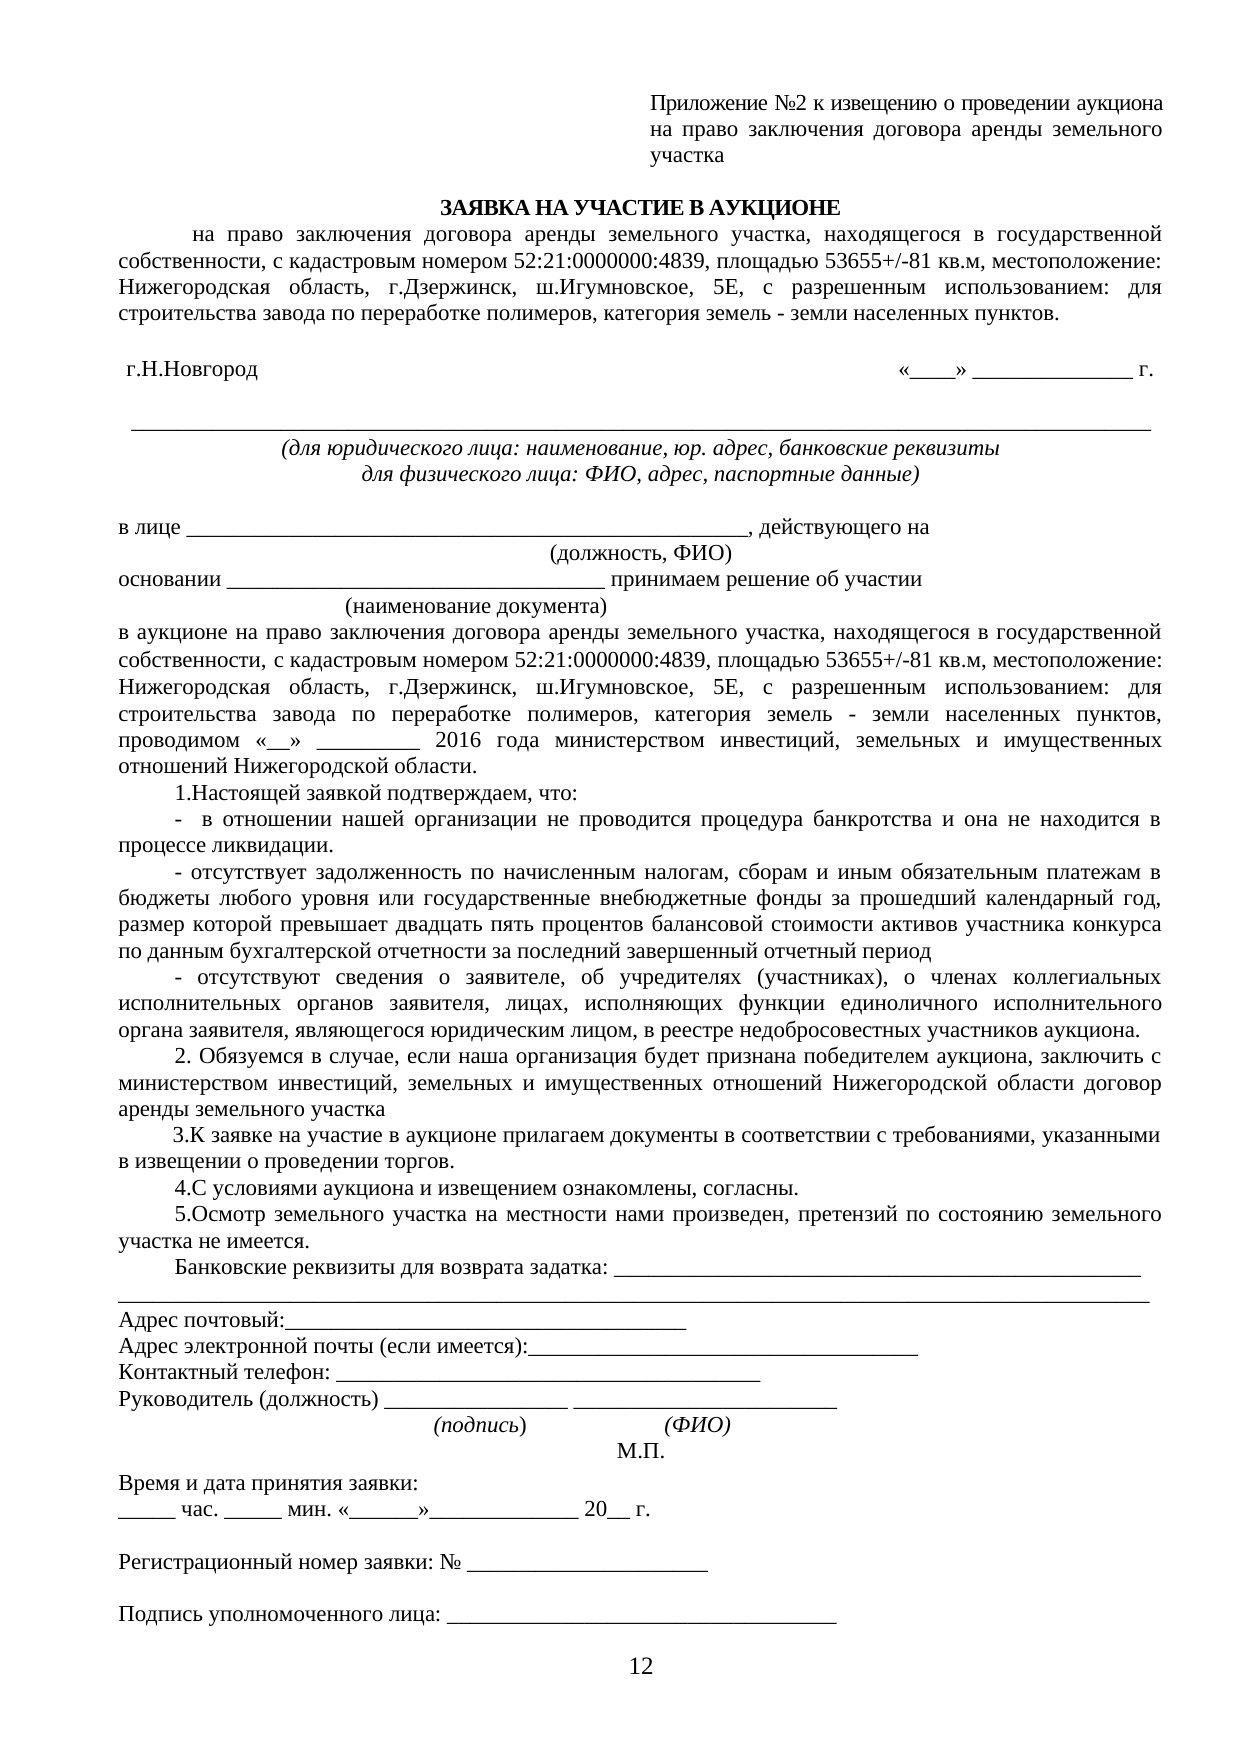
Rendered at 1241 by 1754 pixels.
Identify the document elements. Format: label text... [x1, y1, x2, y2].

text в аукционе на право заключения договора аренды земельного участка, находящегося в государственной собственности, с кадастровым номером 52:21:0000000:4839, площадью 53655+/-81 кв.м, местоположение: Нижегородская область, г.Дзержинск, ш.Игумновское, 5Е, с разрешенным использованием: для строительства завода по переработке полимеров, категория земель - земли населенных пунктов, проводимом «__» _________ 2016 года министерством инвестиций, земельных и имущественных отношений Нижегородской области. [118, 618, 1163, 779]
text основании _________________________________ принимаем решение об участии [118, 565, 1163, 592]
text Приложение №2 к извещению о проведении аукциона на право заключения договора аренды земельного участка [650, 89, 1163, 168]
text г.Н.Новгород «____» ______________ г. [118, 354, 1163, 381]
text (наименование документа) [118, 592, 1163, 618]
text 3.К заявке на участие в аукционе прилагаем документы в соответствии с требованиями, указанными в извещении о проведении торгов. [118, 1121, 1163, 1174]
text __________________________________________________________________________________________ [118, 1279, 1163, 1306]
text на право заключения договора аренды земельного участка, находящегося в государственной собственности, с кадастровым номером 52:21:0000000:4839, площадью 53655+/-81 кв.м, местоположение: Нижегородская область, г.Дзержинск, ш.Игумновское, 5Е, с разрешенным использованием: для строительства завода по переработке полимеров, категория земель - земли населенных пунктов. [118, 220, 1163, 326]
text Адрес электронной почты (если имеется):__________________________________ [118, 1332, 1163, 1358]
text для физического лица: ФИО, адрес, паспортные данные) [118, 460, 1163, 486]
text Подпись уполномоченного лица: __________________________________ [118, 1600, 1163, 1627]
text - в отношении нашей организации не проводится процедура банкротства и она не находится в процессе ликвидации. [118, 805, 1163, 858]
text 2. Обязуемся в случае, если наша организация будет признана победителем аукциона, заключить с министерством инвестиций, земельных и имущественных отношений Нижегородской области договор аренды земельного участка [118, 1042, 1163, 1121]
text в лице _________________________________________________, действующего на [118, 513, 1163, 539]
text _____ час. _____ мин. «______»_____________ 20__ г. [118, 1495, 1163, 1521]
text Адрес почтовый:___________________________________ [118, 1306, 1163, 1332]
text Руководитель (должность) ________________ _______________________ [118, 1385, 1163, 1411]
text 4.С условиями аукциона и извещением ознакомлены, согласны. [118, 1174, 1163, 1200]
text ЗАЯВКА НА УЧАСТИЕ В АУКЦИОНЕ [118, 194, 1163, 220]
text (должность, ФИО) [118, 539, 1163, 565]
text _________________________________________________________________________________________ [118, 407, 1163, 434]
text Время и дата принятия заявки: [118, 1469, 1163, 1495]
text (подпись) (ФИО) [118, 1411, 1163, 1437]
text Регистрационный номер заявки: № _____________________ [118, 1548, 1163, 1574]
text Контактный телефон: _____________________________________ [118, 1358, 1163, 1385]
text М.П. [118, 1437, 1163, 1464]
text 5.Осмотр земельного участка на местности нами произведен, претензий по состоянию земельного участка не имеется. [118, 1200, 1163, 1253]
text (для юридического лица: наименование, юр. адрес, банковские реквизиты [118, 434, 1163, 460]
text - отсутствуют сведения о заявителе, об учредителях (участниках), о членах коллегиальных исполнительных органов заявителя, лицах, исполняющих функции единоличного исполнительного органа заявителя, являющегося юридическим лицом, в реестре недобросовестных участников аукциона. [118, 963, 1163, 1042]
text - отсутствует задолженность по начисленным налогам, сборам и иным обязательным платежам в бюджеты любого уровня или государственные внебюджетные фонды за прошедший календарный год, размер которой превышает двадцать пять процентов балансовой стоимости активов участника конкурса по данным бухгалтерской отчетности за последний завершенный отчетный период [118, 858, 1163, 963]
text Банковские реквизиты для возврата задатка: ______________________________________________ [118, 1253, 1163, 1279]
text 1.Настоящей заявкой подтверждаем, что: [118, 779, 1163, 805]
